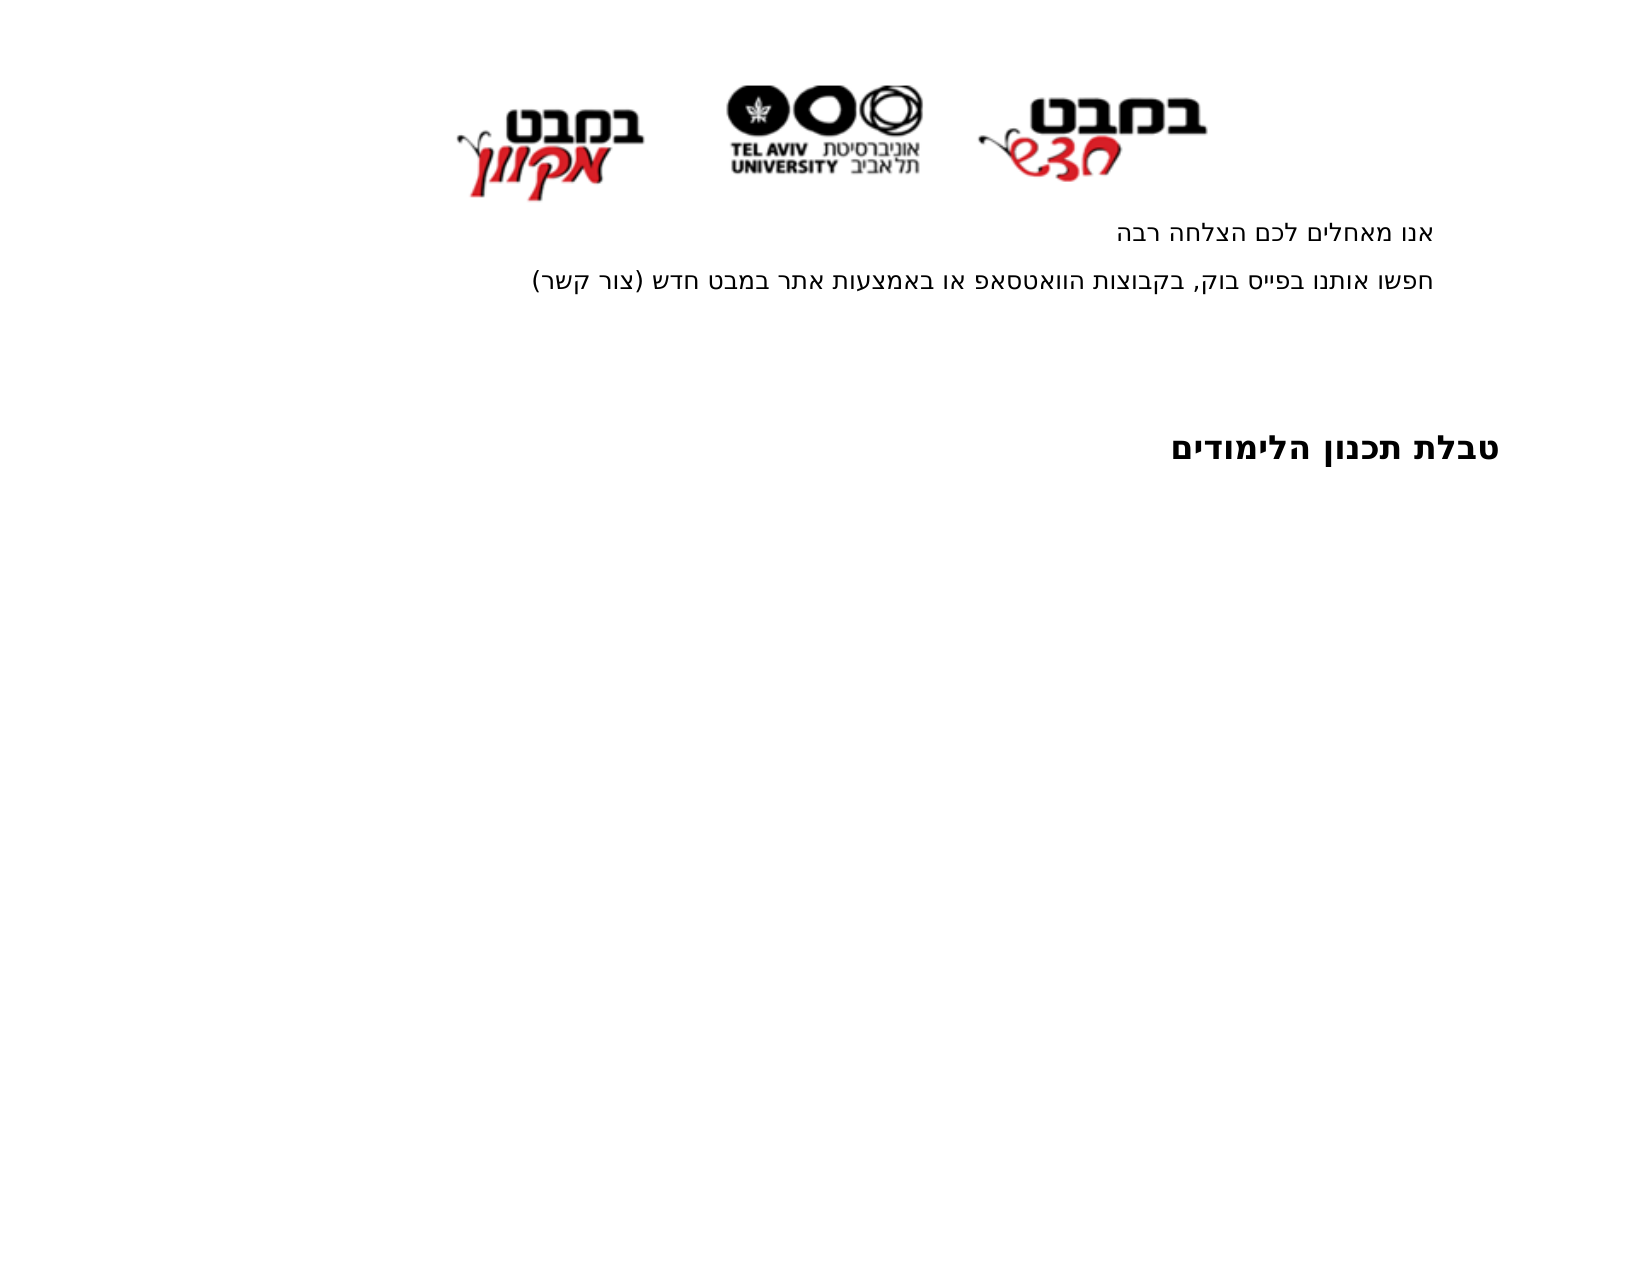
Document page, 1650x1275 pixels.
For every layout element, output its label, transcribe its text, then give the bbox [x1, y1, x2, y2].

text אנו מאחלים לכם הצלחה רבה [150, 218, 1434, 247]
text חפשו אותנו בפייס בוק, בקבוצות הוואטסאפ או באמצעות אתר במבט חדש (צור קשר) [150, 266, 1434, 295]
text טבלת תכנון הלימודים [150, 429, 1500, 468]
picture [391, 75, 1259, 218]
